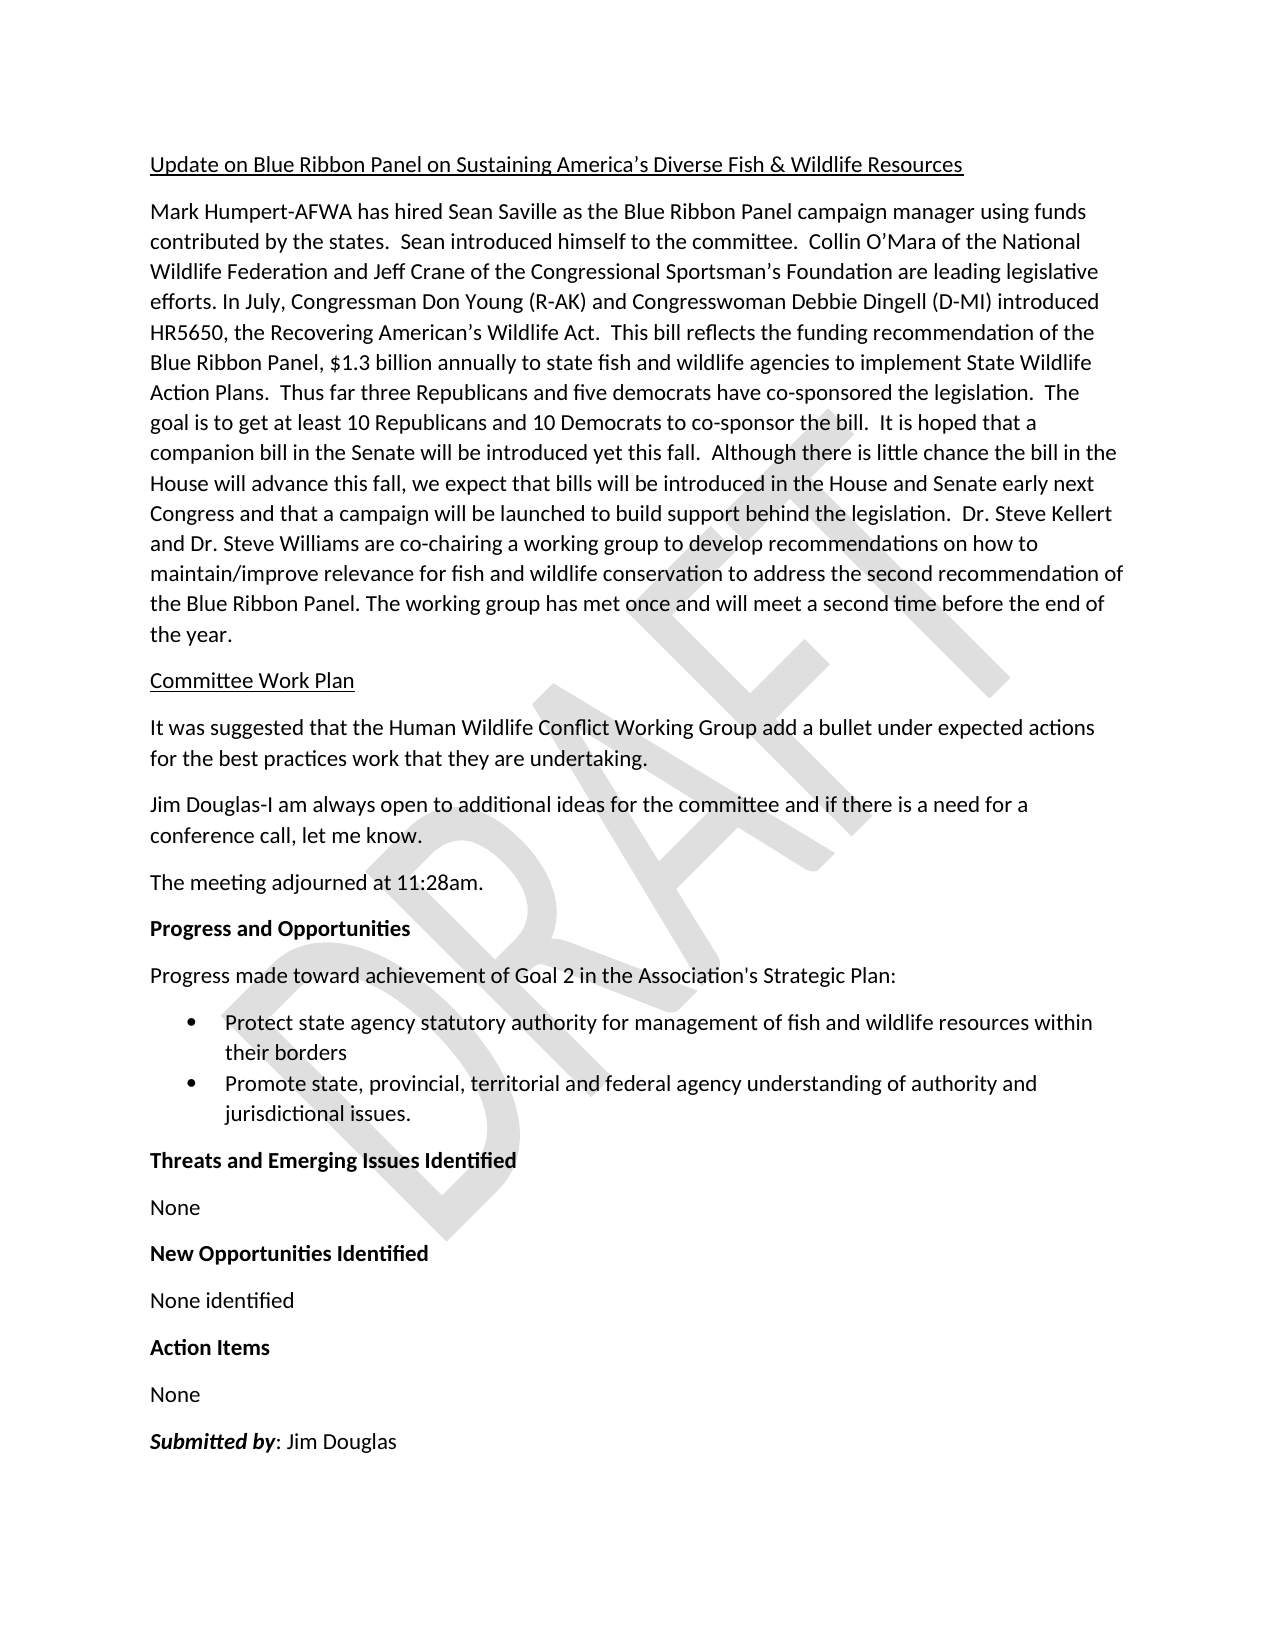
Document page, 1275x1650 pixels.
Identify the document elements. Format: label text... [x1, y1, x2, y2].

text Mark Humpert-AFWA has hired Sean Saville as the Blue Ribbon Panel campaign manager using funds contributed by the states. Sean introduced himself to the committee. Collin O’Mara of the National Wildlife Federation and Jeff Crane of the Congressional Sportsman’s Foundation are leading legislative efforts. In July, Congressman Don Young (R-AK) and Congresswoman Debbie Dingell (D-MI) introduced HR5650, the Recovering American’s Wildlife Act. This bill reflects the funding recommendation of the Blue Ribbon Panel, $1.3 billion annually to state fish and wildlife agencies to implement State Wildlife Action Plans. Thus far three Republicans and five democrats have co-sponsored the legislation. The goal is to get at least 10 Republicans and 10 Democrats to co-sponsor the bill. It is hoped that a companion bill in the Senate will be introduced yet this fall. Although there is little chance the bill in the House will advance this fall, we expect that bills will be introduced in the House and Senate early next Congress and that a campaign will be launched to build support behind the legislation. Dr. Steve Kellert and Dr. Steve Williams are co-chairing a working group to develop recommendations on how to maintain/improve relevance for fish and wildlife conservation to address the second recommendation of the Blue Ribbon Panel. The working group has met once and will meet a second time before the end of the year. [150, 197, 1125, 648]
text Progress made toward achievement of Goal 2 in the Association's Strategic Plan: [150, 961, 1125, 989]
text None [150, 1193, 1125, 1221]
text It was suggested that the Human Wildlife Conflict Working Group add a bullet under expected actions for the best practices work that they are undertaking. [150, 713, 1125, 772]
text Action Items [150, 1333, 1125, 1361]
text None [150, 1380, 1125, 1408]
text New Opportunities Identified [150, 1239, 1125, 1268]
list Promote state, provincial, territorial and federal agency understanding of authority and jurisdictional issues. [187, 1069, 1125, 1127]
text Submitted by: Jim Douglas [150, 1427, 1125, 1455]
text Progress and Opportunities [150, 914, 1125, 943]
list Protect state agency statutory authority for management of fish and wildlife resources within their borders [187, 1008, 1125, 1067]
text Committee Work Plan [150, 667, 1125, 695]
text Update on Blue Ribbon Panel on Sustaining America’s Diverse Fish & Wildlife Resources [150, 150, 1125, 178]
text None identified [150, 1286, 1125, 1314]
text Jim Douglas-I am always open to additional ideas for the committee and if there is a need for a conference call, let me know. [150, 791, 1125, 849]
text Threats and Emerging Issues Identified [150, 1146, 1125, 1174]
text The meeting adjourned at 11:28am. [150, 868, 1125, 896]
